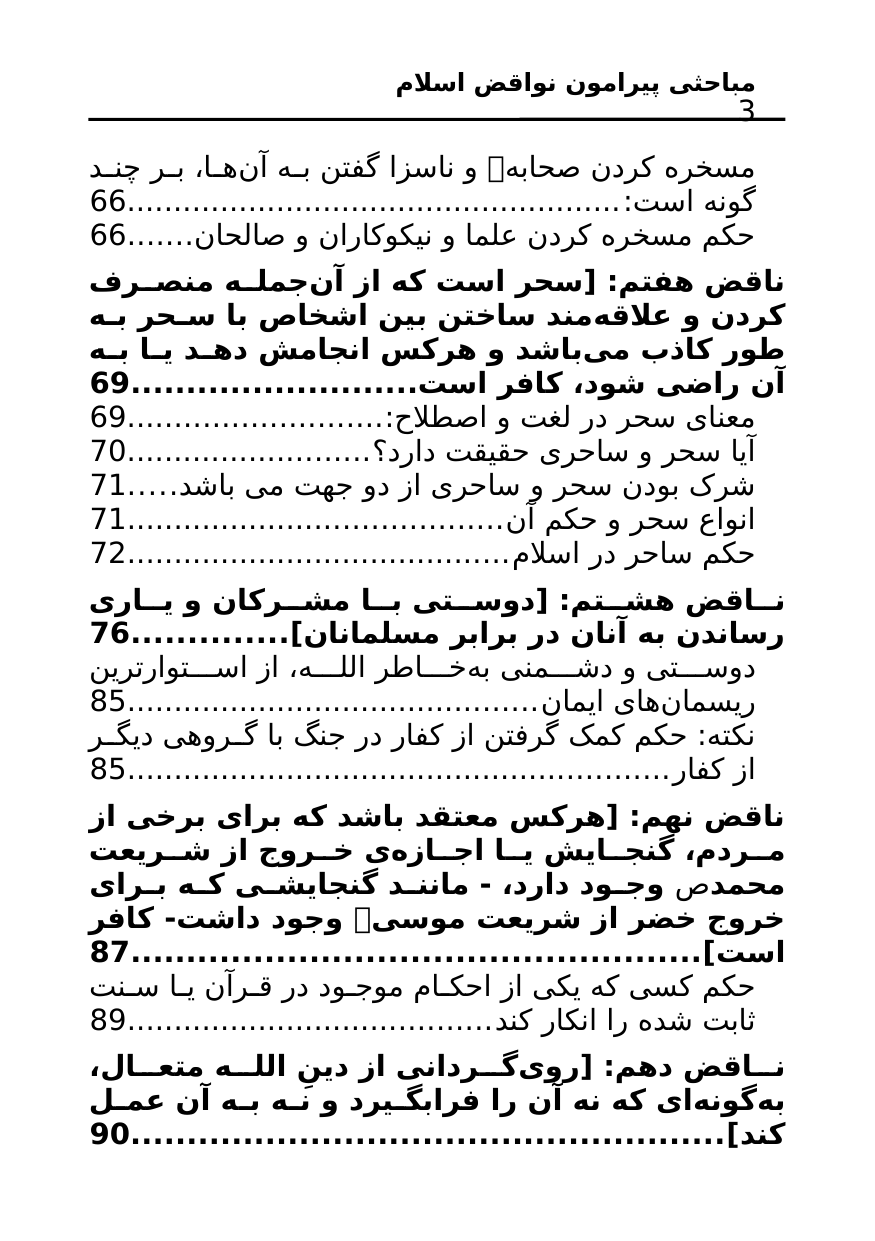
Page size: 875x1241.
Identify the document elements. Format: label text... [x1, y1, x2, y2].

text آیا سحر و ساحری حقیقت دارد؟ 70 [89, 434, 756, 468]
text شرک بودن سحر و ساحری از دو جهت می باشد 71 [89, 468, 756, 502]
text حکم ساحر در اسلام 72 [89, 536, 756, 570]
text حکم کسی که یکی از احکام موجود در قرآن یا سنت ثابت شده را انکار کند 89 [89, 969, 756, 1037]
text ناقض هفتم: [سحر است که از آن‌جمله منصرف کردن و علاقه‌مند ساختن بین اشخاص با سحر به طور کاذب می‌باشد و هرکس انجامش دهد یا به آن راضی شود، کافر است 69 [89, 265, 785, 401]
text ناقض هشتم: [دوستی با مشرکان و یاری رساندن به آنان در برابر مسلمانان] 76 [89, 583, 785, 651]
text مسخره کردن صحابه و ناسزا گفتن به آن‌ها، بر چند گونه است: 66 [89, 150, 756, 218]
text حکم مسخره کردن علما و نیکوکاران و صالحان 66 [89, 218, 756, 252]
text ناقض دهم: [روی‌گردانی از دینِ الله متعال، به‌گونه‌ای که نه آن را فرابگیرد و نه به آن عمل کند] 90 [89, 1049, 785, 1151]
text نکته: حکم کمک گرفتن از کفار در جنگ با گروهی دیگر از کفار 85 [89, 719, 756, 787]
text معنای سحر در لغت و اصطلاح: 69 [89, 401, 756, 434]
text ناقض نهم: [هرکس معتقد باشد که برای برخی از مردم، گنجایش یا اجازه‌ی خروج از شریعت محمدص وجود دارد، - مانند گنجایشی که برای خروج خضر از شریعت موسی وجود داشت- کافر است] 87 [89, 799, 785, 969]
text دوستی و دشمنی به‌خاطر الله، از استوارترین ریسمان‌های ایمان 85 [89, 651, 756, 719]
text انواع سحر و حكم آن 71 [89, 502, 756, 536]
